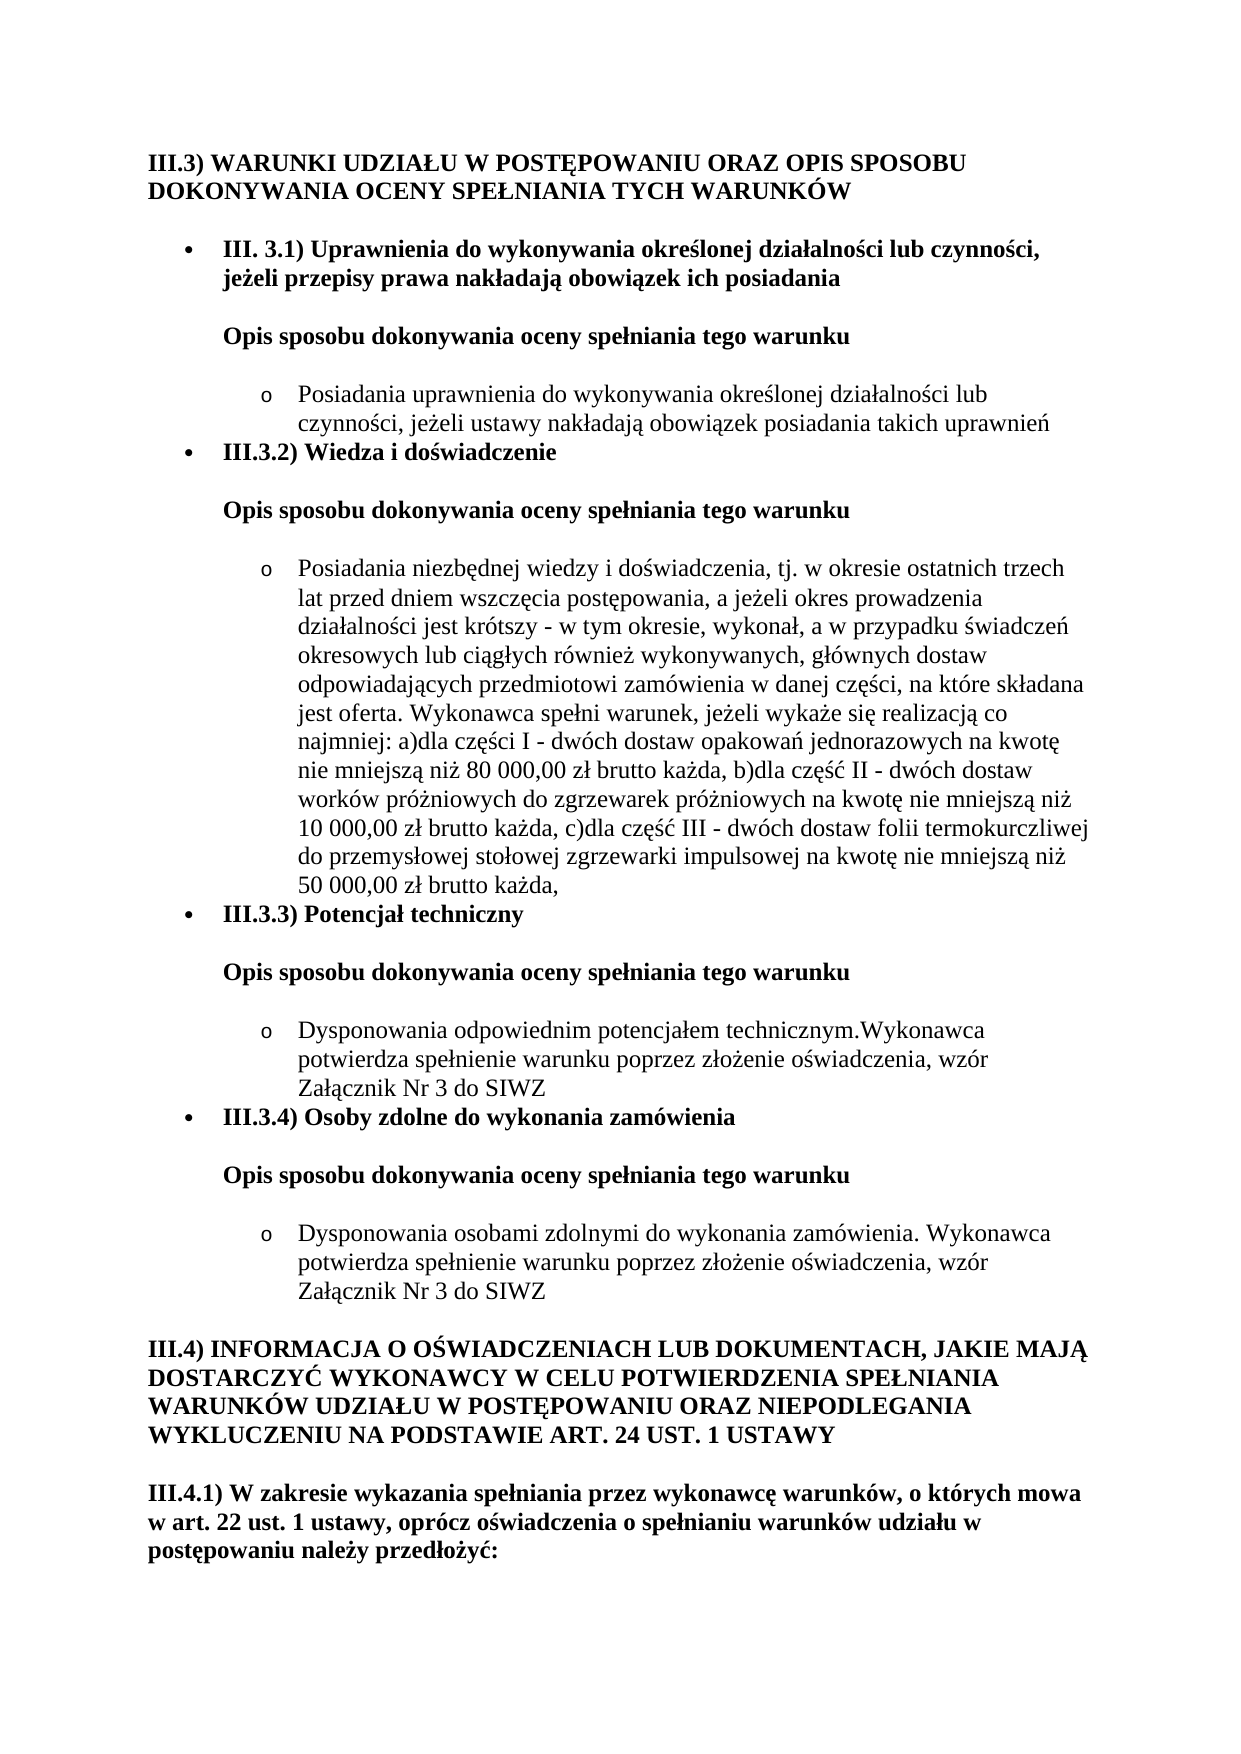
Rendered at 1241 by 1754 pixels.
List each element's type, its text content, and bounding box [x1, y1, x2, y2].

list Posiadania uprawnienia do wykonywania określonej działalności lub czynności, jeżeli ustawy nakładają obowiązek posiadania takich uprawnień [260, 379, 1093, 437]
text III.4) INFORMACJA O OŚWIADCZENIACH LUB DOKUMENTACH, JAKIE MAJĄ DOSTARCZYĆ WYKONAWCY W CELU POTWIERDZENIA SPEŁNIANIA WARUNKÓW UDZIAŁU W POSTĘPOWANIU ORAZ NIEPODLEGANIA WYKLUCZENIU NA PODSTAWIE ART. 24 UST. 1 USTAWY [148, 1334, 1093, 1449]
list III.3.4) Osoby zdolne do wykonania zamówienia [185, 1102, 1093, 1131]
text III.3) WARUNKI UDZIAŁU W POSTĘPOWANIU ORAZ OPIS SPOSOBU DOKONYWANIA OCENY SPEŁNIANIA TYCH WARUNKÓW [148, 148, 1093, 205]
list III.3.2) Wiedza i doświadczenie [185, 437, 1093, 466]
list Dysponowania odpowiednim potencjałem technicznym.Wykonawca potwierdza spełnienie warunku poprzez złożenie oświadczenia, wzór Załącznik Nr 3 do SIWZ [260, 1015, 1093, 1102]
list III.3.3) Potencjał techniczny [185, 899, 1093, 928]
list III. 3.1) Uprawnienia do wykonywania określonej działalności lub czynności, jeżeli przepisy prawa nakładają obowiązek ich posiadania [185, 234, 1093, 292]
list Dysponowania osobami zdolnymi do wykonania zamówienia. Wykonawca potwierdza spełnienie warunku poprzez złożenie oświadczenia, wzór Załącznik Nr 3 do SIWZ [260, 1218, 1093, 1305]
text Opis sposobu dokonywania oceny spełniania tego warunku [223, 495, 1093, 524]
list Posiadania niezbędnej wiedzy i doświadczenia, tj. w okresie ostatnich trzech lat przed dniem wszczęcia postępowania, a jeżeli okres prowadzenia działalności jest krótszy - w tym okresie, wykonał, a w przypadku świadczeń okresowych lub ciągłych również wykonywanych, głównych dostaw odpowiadających przedmiotowi zamówienia w danej części, na które składana jest oferta. Wykonawca spełni warunek, jeżeli wykaże się realizacją co najmniej: a)dla części I - dwóch dostaw opakowań jednorazowych na kwotę nie mniejszą niż 80 000,00 zł brutto każda, b)dla część II - dwóch dostaw worków próżniowych do zgrzewarek próżniowych na kwotę nie mniejszą niż 10 000,00 zł brutto każda, c)dla część III - dwóch dostaw folii termokurczliwej do przemysłowej stołowej zgrzewarki impulsowej na kwotę nie mniejszą niż 50 000,00 zł brutto każda, [260, 553, 1093, 899]
text Opis sposobu dokonywania oceny spełniania tego warunku [223, 957, 1093, 986]
text III.4.1) W zakresie wykazania spełniania przez wykonawcę warunków, o których mowa w art. 22 ust. 1 ustawy, oprócz oświadczenia o spełnianiu warunków udziału w postępowaniu należy przedłożyć: [148, 1478, 1093, 1564]
text Opis sposobu dokonywania oceny spełniania tego warunku [223, 321, 1093, 350]
text Opis sposobu dokonywania oceny spełniania tego warunku [223, 1160, 1093, 1188]
